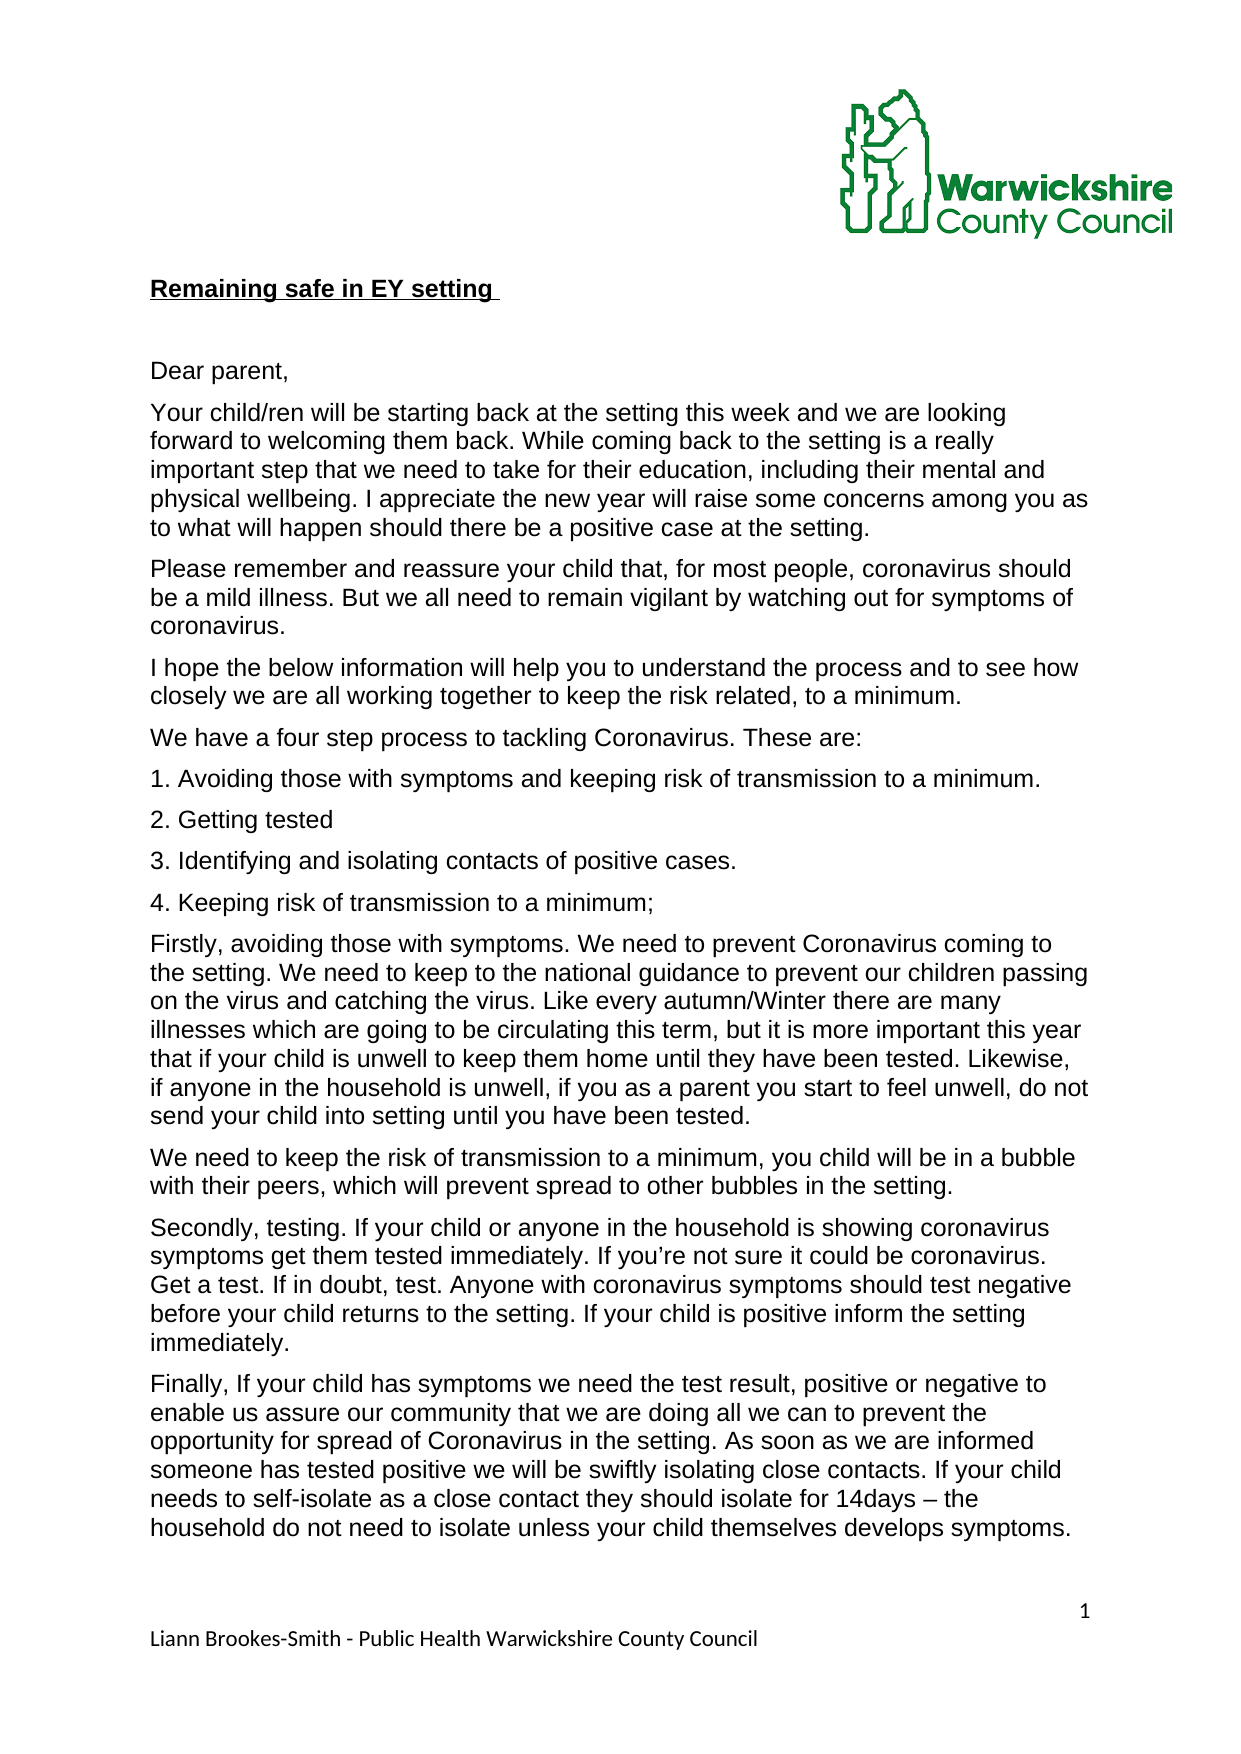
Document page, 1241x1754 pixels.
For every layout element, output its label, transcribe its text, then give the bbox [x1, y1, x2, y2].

picture [840, 89, 1173, 239]
text Dear parent, [150, 356, 1090, 385]
text 4. Keeping risk of transmission to a minimum; [150, 887, 1090, 916]
text 2. Getting tested [150, 805, 1090, 834]
text Secondly, testing. If your child or anyone in the household is showing coronavirus symptoms get them tested immediately. If you’re not sure it could be coronavirus. Get a test. If in doubt, test. Anyone with coronavirus symptoms should test negative before your child returns to the setting. If your child is positive inform the setting immediately. [150, 1212, 1090, 1356]
text Remaining safe in EY setting [150, 274, 1090, 302]
text 1. Avoiding those with symptoms and keeping risk of transmission to a minimum. [150, 764, 1090, 792]
text We have a four step process to tackling Coronavirus. These are: [150, 722, 1090, 751]
text I hope the below information will help you to understand the process and to see how closely we are all working together to keep the risk related, to a minimum. [150, 652, 1090, 710]
text We need to keep the risk of transmission to a minimum, you child will be in a bubble with their peers, which will prevent spread to other bubbles in the setting. [150, 1142, 1090, 1200]
text Firstly, avoiding those with symptoms. We need to prevent Coronavirus coming to the setting. We need to keep to the national guidance to prevent our children passing on the virus and catching the virus. Like every autumn/Winter there are many illnesses which are going to be circulating this term, but it is more important this year that if your child is unwell to keep them home until they have been tested. Likewise, if anyone in the household is unwell, if you as a parent you start to feel unwell, do not send your child into setting until you have been tested. [150, 929, 1090, 1130]
text Your child/ren will be starting back at the setting this week and we are looking forward to welcoming them back. While coming back to the setting is a really important step that we need to take for their education, including their mental and physical wellbeing. I appreciate the new year will raise some concerns among you as to what will happen should there be a positive case at the setting. [150, 397, 1090, 541]
text Finally, If your child has symptoms we need the test result, positive or negative to enable us assure our community that we are doing all we can to prevent the opportunity for spread of Coronavirus in the setting. As soon as we are informed someone has tested positive we will be swiftly isolating close contacts. If your child needs to self-isolate as a close contact they should isolate for 14days – the household do not need to isolate unless your child themselves develops symptoms. [150, 1369, 1090, 1541]
text 3. Identifying and isolating contacts of positive cases. [150, 846, 1090, 875]
text Please remember and reassure your child that, for most people, coronavirus should be a mild illness. But we all need to remain vigilant by watching out for symptoms of coronavirus. [150, 554, 1090, 640]
